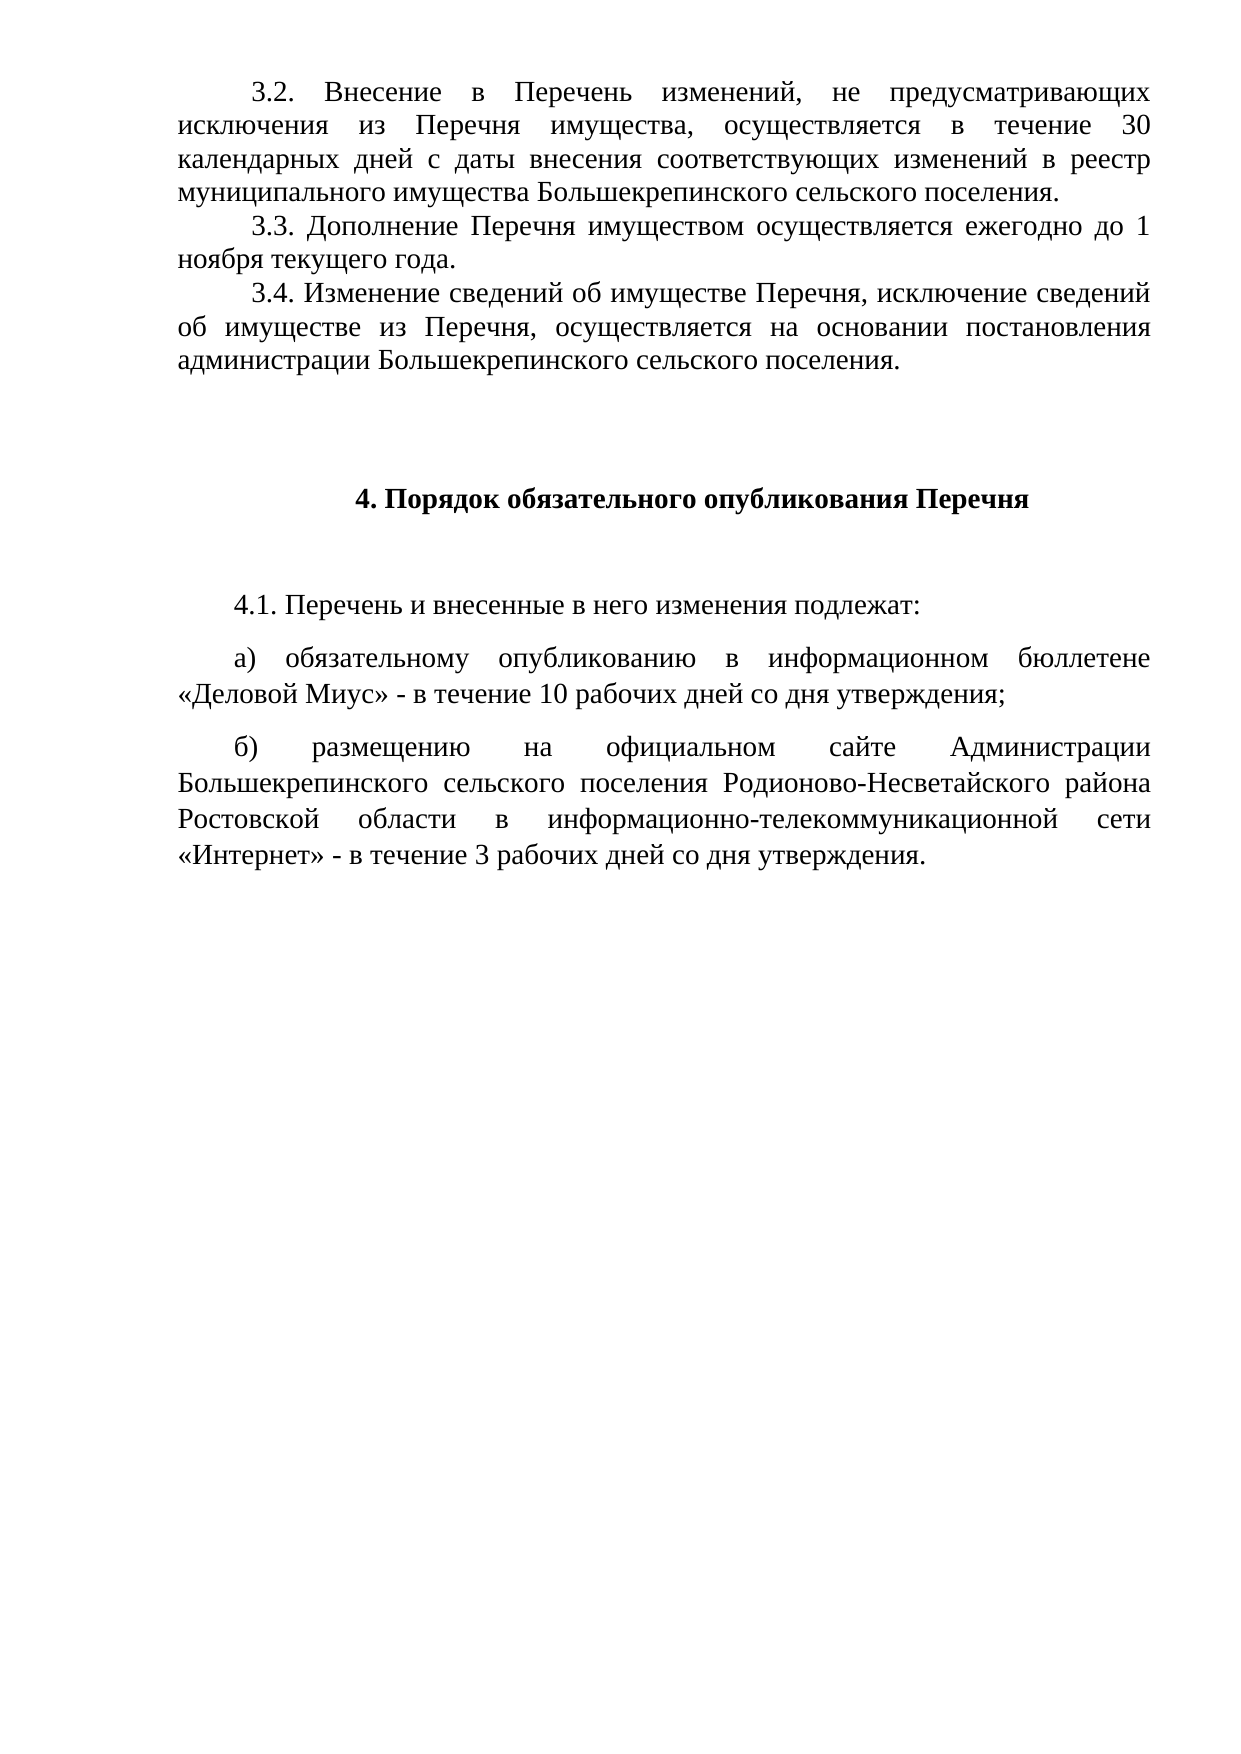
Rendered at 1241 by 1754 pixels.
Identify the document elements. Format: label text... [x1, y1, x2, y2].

text 4. Порядок обязательного опубликования Перечня [177, 481, 1152, 515]
text 4.1. Перечень и внесенные в него изменения подлежат: [177, 587, 1152, 621]
text б) размещению на официальном сайте Администрации Большекрепинского сельского поселения Родионово-Несветайского района Ростовской области в информационно-телекоммуникационной сети «Интернет» - в течение 3 рабочих дней со дня утверждения. [177, 729, 1152, 871]
text 3.4. Изменение сведений об имуществе Перечня, исключение сведений об имуществе из Перечня, осуществляется на основании постановления администрации Большекрепинского сельского поселения. [177, 275, 1152, 376]
text 3.3. Дополнение Перечня имуществом осуществляется ежегодно до 1 ноября текущего года. [177, 208, 1152, 275]
text 3.2. Внесение в Перечень изменений, не предусматривающих исключения из Перечня имущества, осуществляется в течение 30 календарных дней с даты внесения соответствующих изменений в реестр муниципального имущества Большекрепинского сельского поселения. [177, 74, 1152, 208]
text а) обязательному опубликованию в информационном бюллетене «Деловой Миус» - в течение 10 рабочих дней со дня утверждения; [177, 640, 1152, 709]
